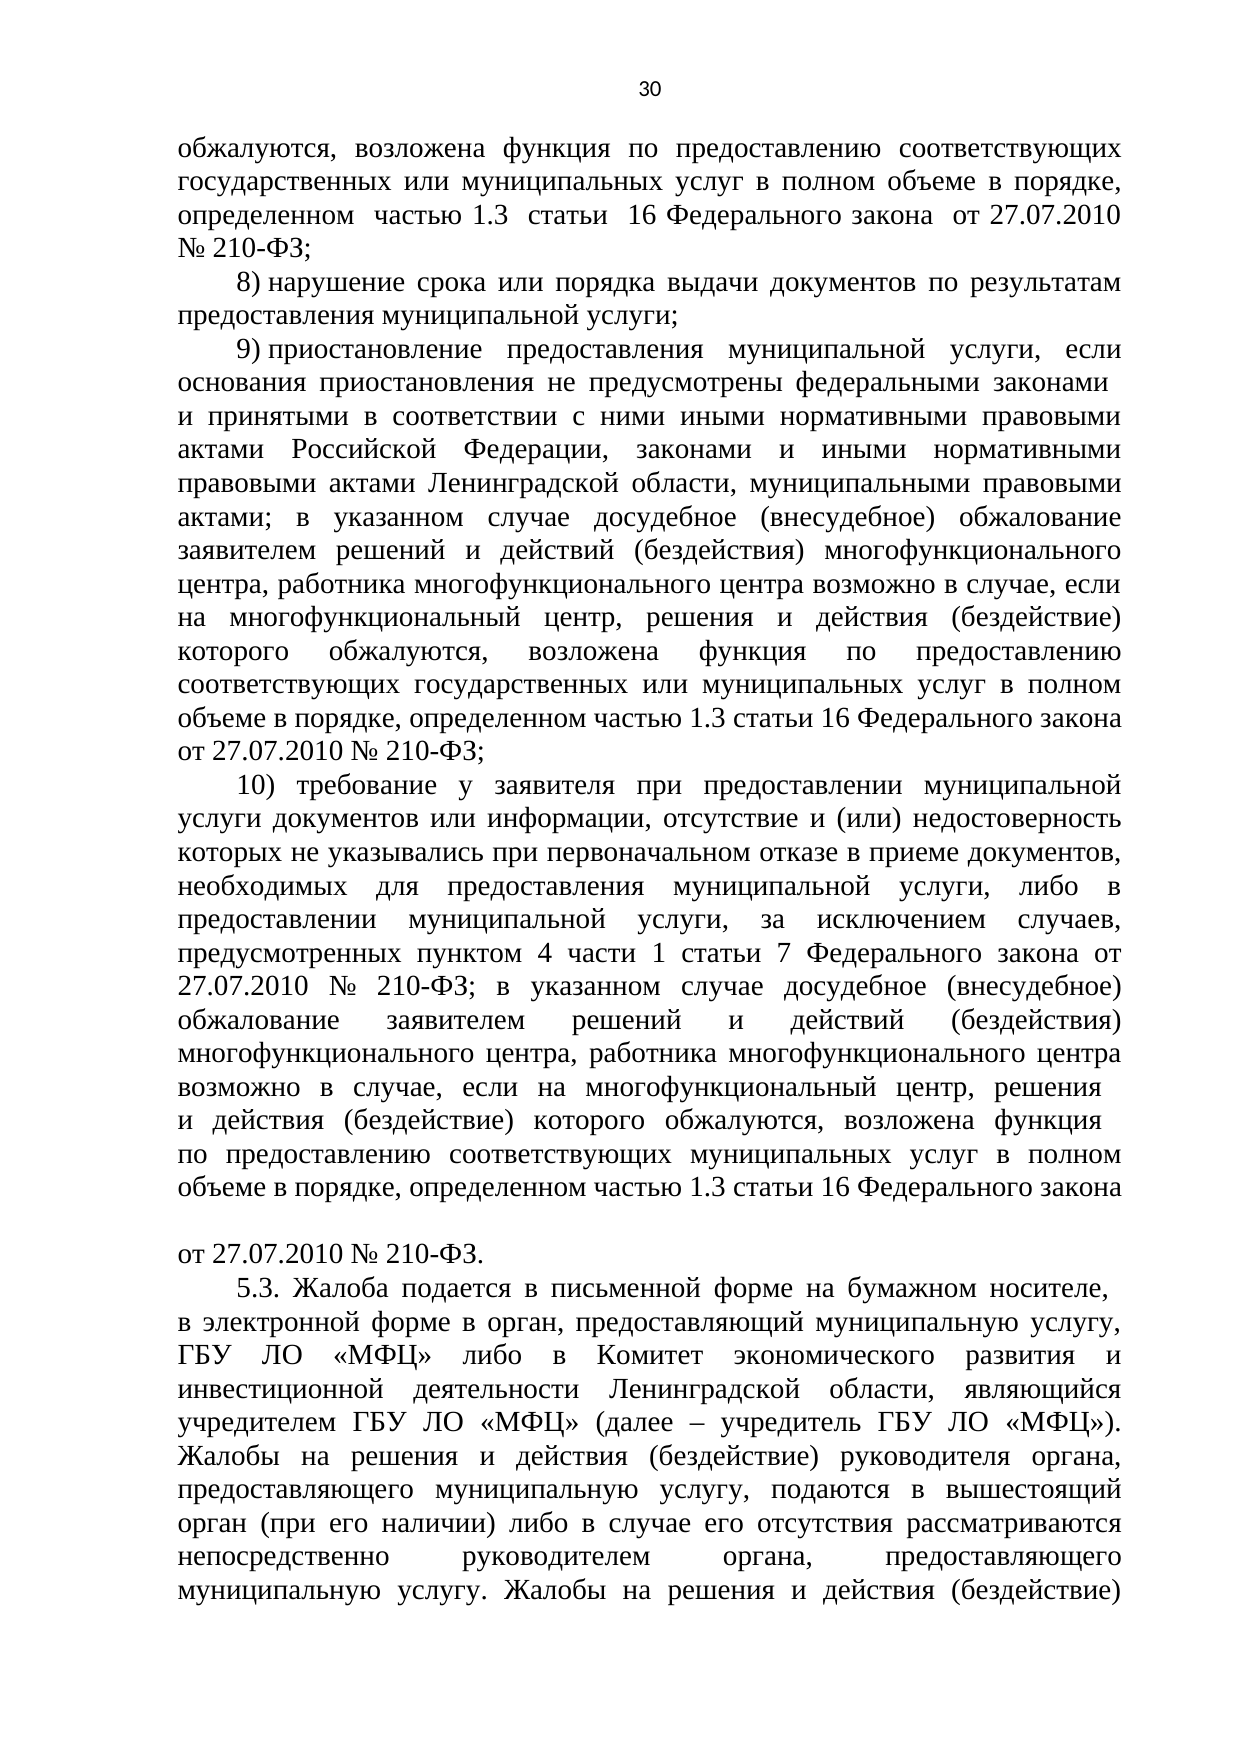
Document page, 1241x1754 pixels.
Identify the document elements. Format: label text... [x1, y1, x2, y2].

text 8) нарушение срока или порядка выдачи документов по результатам предоставления муниципальной услуги; [177, 264, 1122, 331]
text 9) приостановление предоставления муниципальной услуги, если основания приостановления не предусмотрены федеральными законами и принятыми в соответствии с ними иными нормативными правовыми актами Российской Федерации, законами и иными нормативными правовыми актами Ленинградской области, муниципальными правовыми актами; в указанном случае досудебное (внесудебное) обжалование заявителем решений и действий (бездействия) многофункционального центра, работника многофункционального центра возможно в случае, если на многофункциональный центр, решения и действия (бездействие) которого обжалуются, возложена функция по предоставлению соответствующих государственных или муниципальных услуг в полном объеме в порядке, определенном частью 1.3 статьи 16 Федерального закона от 27.07.2010 № 210-ФЗ; [177, 331, 1122, 767]
text 10) требование у заявителя при предоставлении муниципальной услуги документов или информации, отсутствие и (или) недостоверность которых не указывались при первоначальном отказе в приеме документов, необходимых для предоставления муниципальной услуги, либо в предоставлении муниципальной услуги, за исключением случаев, предусмотренных пунктом 4 части 1 статьи 7 Федерального закона от 27.07.2010 № 210-ФЗ; в указанном случае досудебное (внесудебное) обжалование заявителем решений и действий (бездействия) многофункционального центра, работника многофункционального центра возможно в случае, если на многофункциональный центр, решения и действия (бездействие) которого обжалуются, возложена функция по предоставлению соответствующих муниципальных услуг в полном объеме в порядке, определенном частью 1.3 статьи 16 Федерального закона от 27.07.2010 № 210-ФЗ. [177, 767, 1122, 1270]
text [177, 130, 1122, 264]
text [177, 1270, 1122, 1606]
